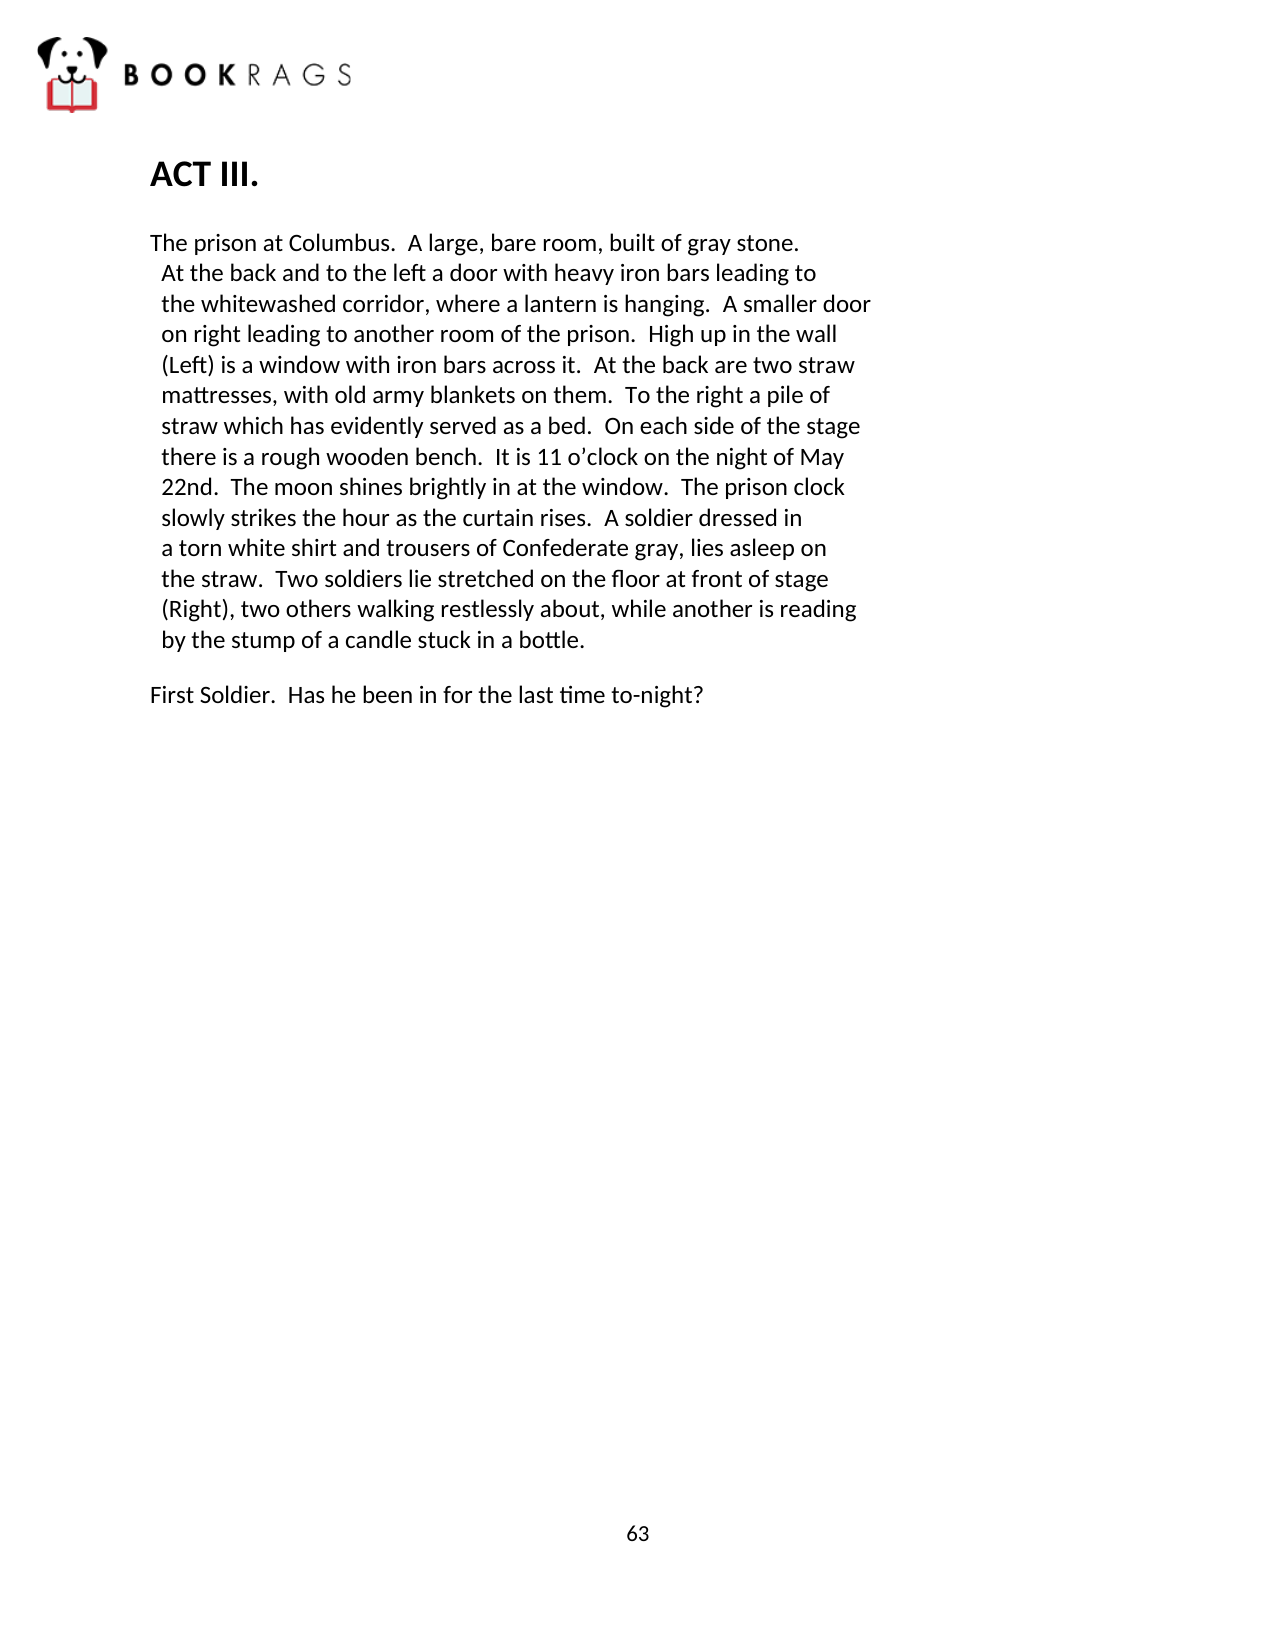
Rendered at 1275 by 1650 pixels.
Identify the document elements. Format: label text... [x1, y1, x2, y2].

text ACT III. [150, 150, 1125, 196]
picture [37, 37, 351, 113]
text The prison at Columbus. A large, bare room, built of gray stone. At the back and to the left a door with heavy iron bars leading to the whitewashed corridor, where a lantern is hanging. A smaller door on right leading to another room of the prison. High up in the wall (Left) is a window with iron bars across it. At the back are two straw mattresses, with old army blankets on them. To the right a pile of straw which has evidently served as a bed. On each side of the stage there is a rough wooden bench. It is 11 o’clock on the night of May 22nd. The moon shines brightly in at the window. The prison clock slowly strikes the hour as the curtain rises. A soldier dressed in a torn white shirt and trousers of Confederate gray, lies asleep on the straw. Two soldiers lie stretched on the floor at front of stage (Right), two others walking restlessly about, while another is reading by the stump of a candle stuck in a bottle. [150, 227, 1125, 654]
text First Soldier. Has he been in for the last time to-night? [150, 679, 1125, 710]
